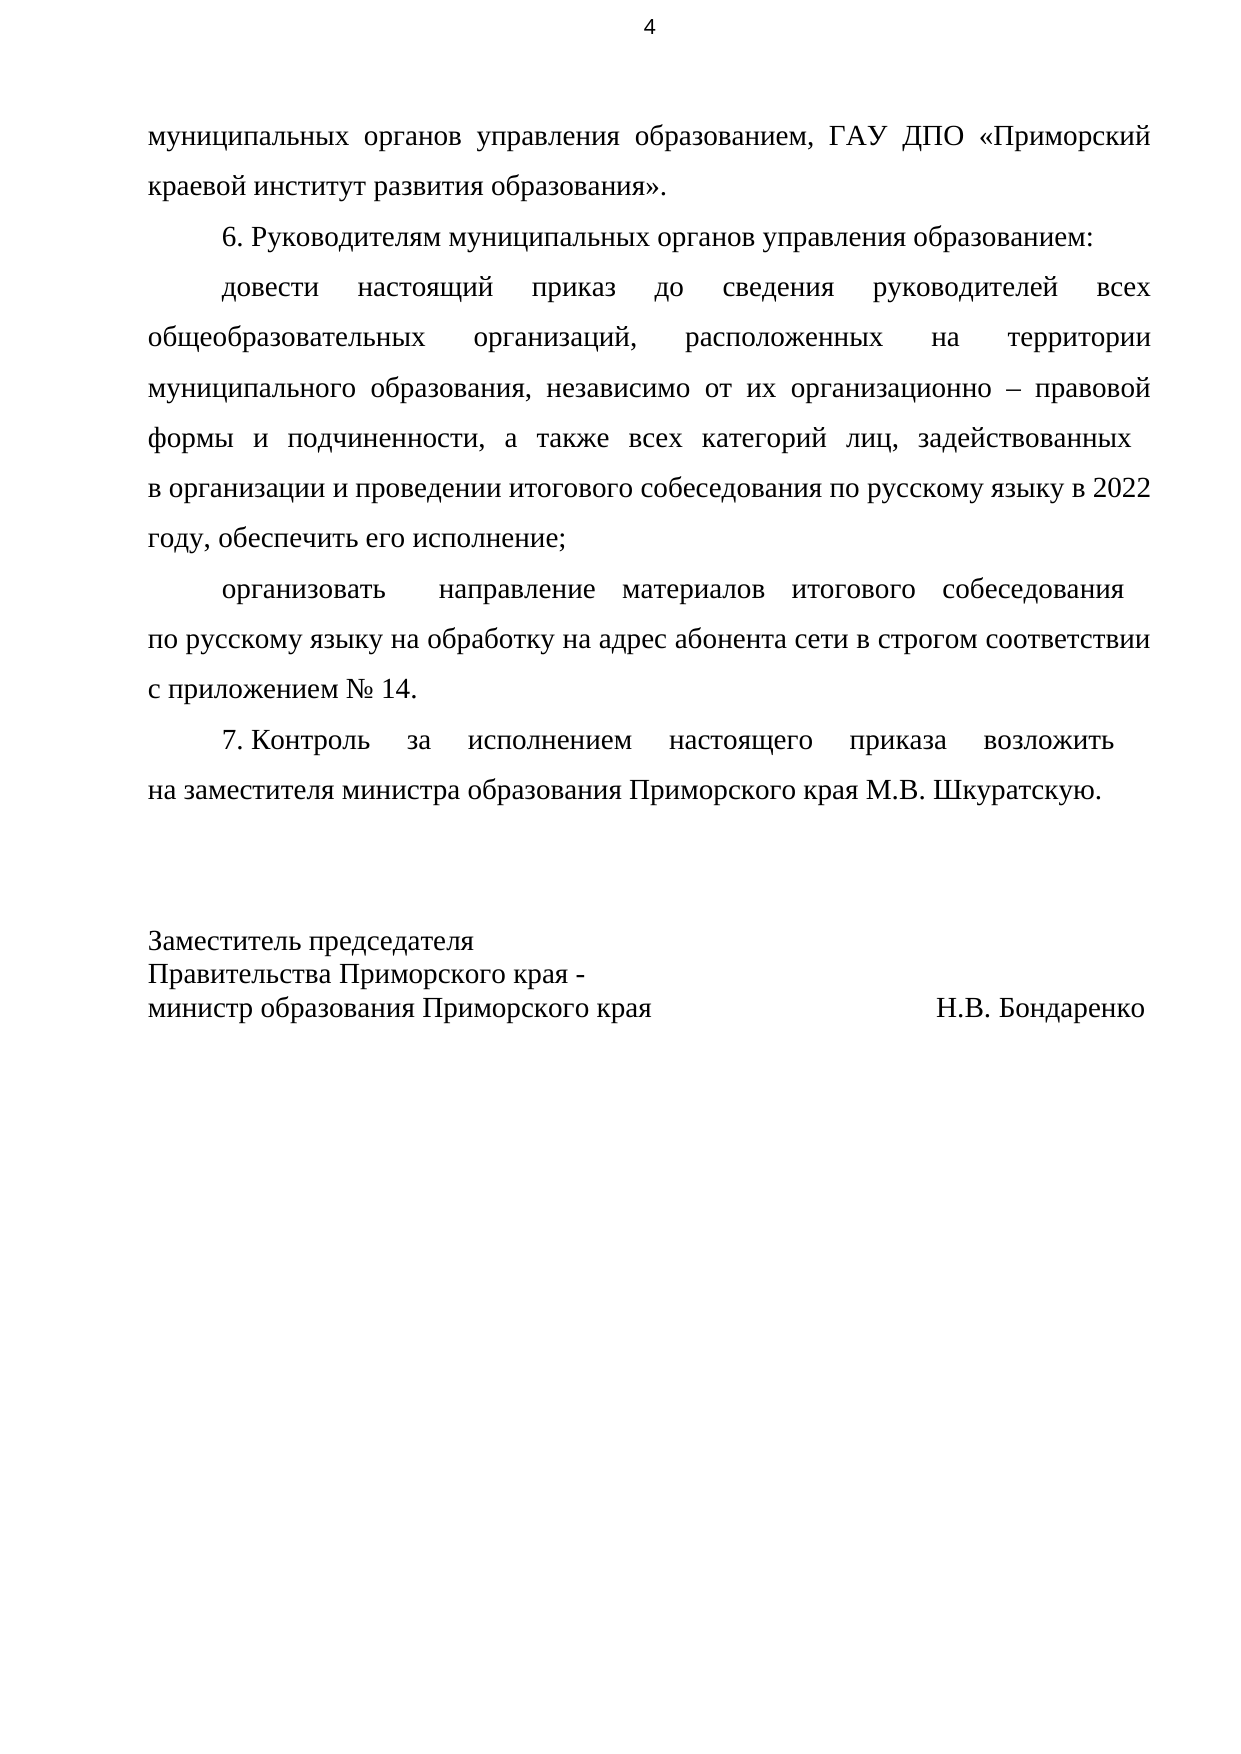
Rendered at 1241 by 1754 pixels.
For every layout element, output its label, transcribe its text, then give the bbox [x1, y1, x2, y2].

text Правительства Приморского края - [148, 957, 1152, 990]
text организовать направление материалов итогового собеседования по русскому языку на обработку на адрес абонента сети в строгом соответствии с приложением № 14. [148, 571, 1152, 705]
text довести настоящий приказ до сведения руководителей всех общеобразовательных организаций, расположенных на территории муниципального образования, независимо от их организационно – правовой формы и подчиненности, а также всех категорий лиц, задействованных в организации и проведении итогового собеседования по русскому языку в 2022 году, обеспечить его исполнение; [148, 269, 1152, 554]
text министр образования Приморского края Н.В. Бондаренко [148, 990, 1152, 1024]
text 7. Контроль за исполнением настоящего приказа возложить на заместителя министра образования Приморского края М.В. Шкуратскую. [148, 722, 1152, 806]
text 6. Руководителям муниципальных органов управления образованием: [148, 219, 1152, 252]
text Заместитель председателя [148, 923, 1152, 957]
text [148, 118, 1152, 202]
